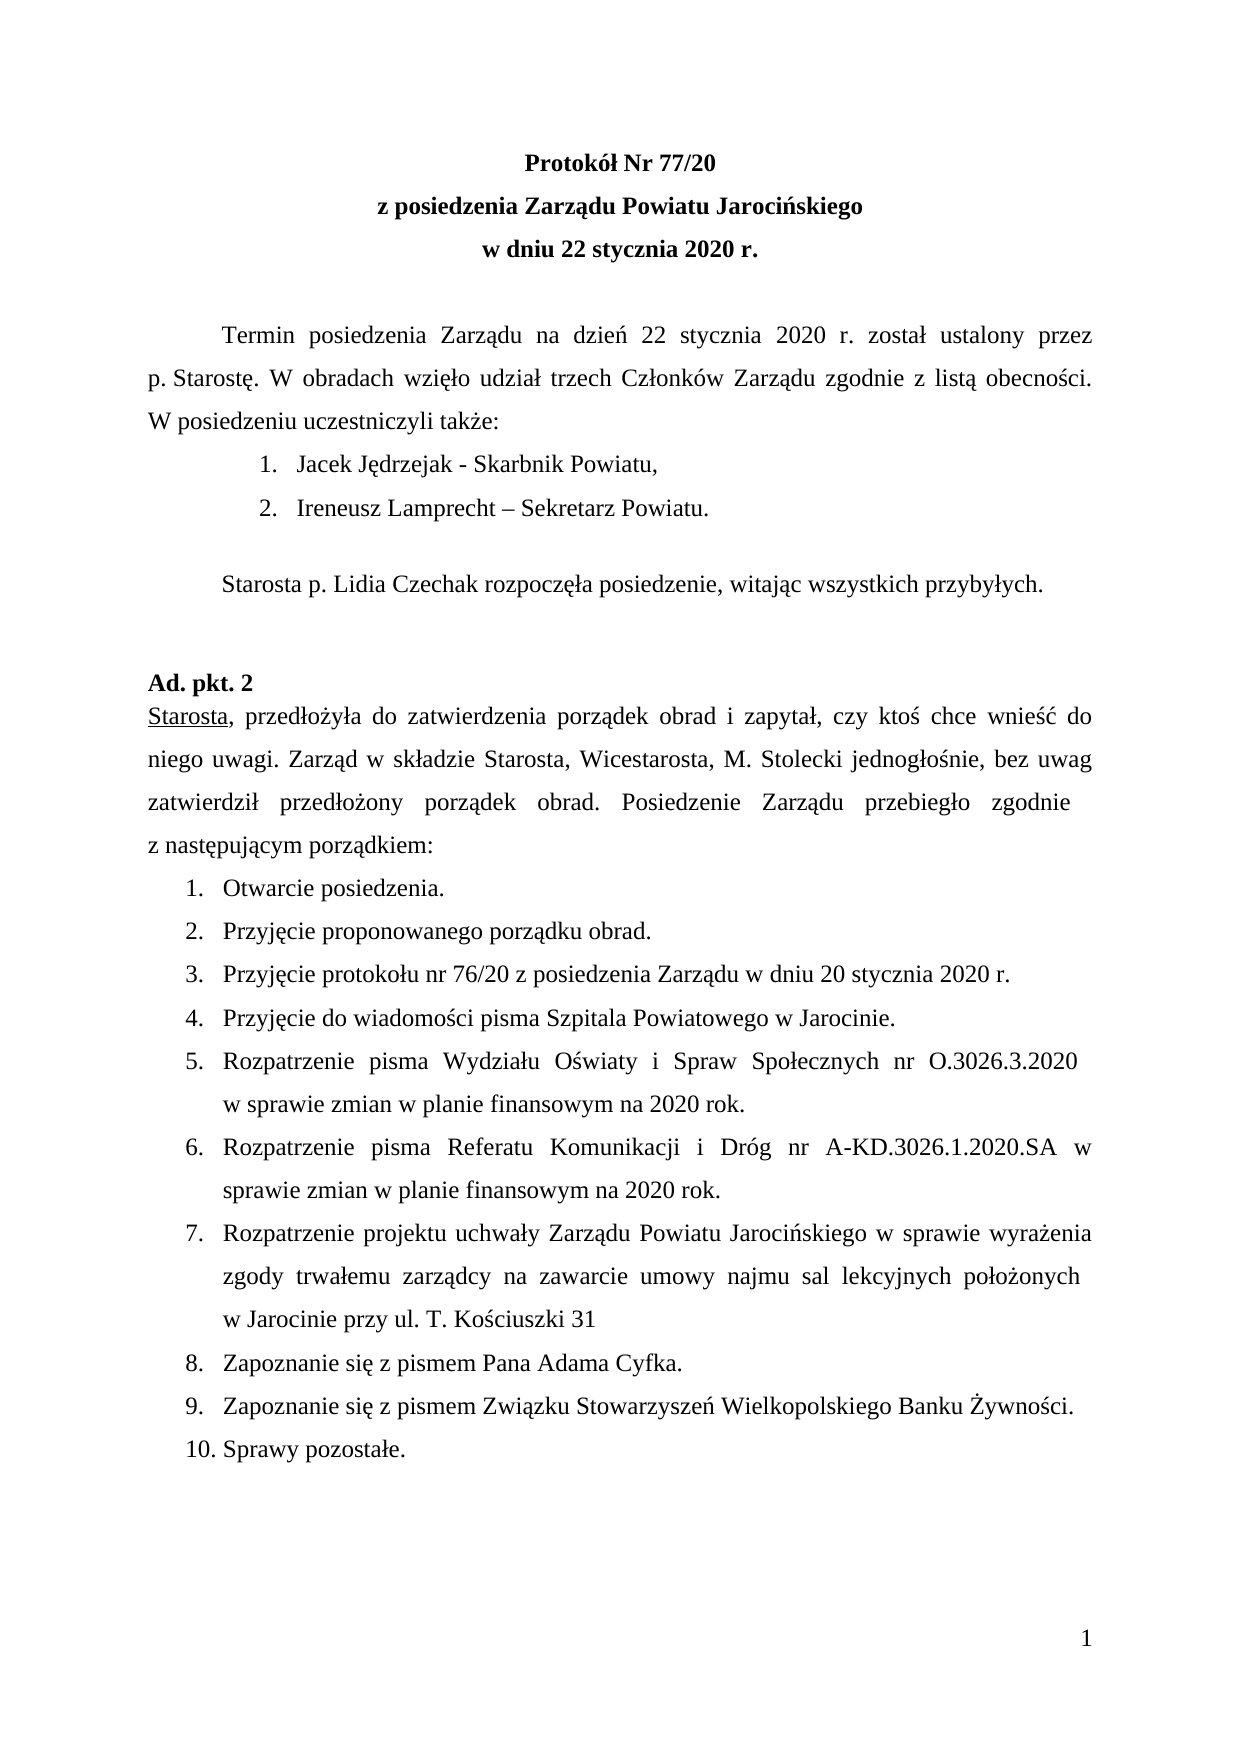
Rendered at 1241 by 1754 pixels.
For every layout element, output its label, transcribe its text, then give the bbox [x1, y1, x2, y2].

list Rozpatrzenie projektu uchwały Zarządu Powiatu Jarocińskiego w sprawie wyrażenia zgody trwałemu zarządcy na zawarcie umowy najmu sal lekcyjnych położonych w Jarocinie przy ul. T. Kościuszki 31 [185, 1218, 1093, 1333]
list Ireneusz Lamprecht – Sekretarz Powiatu. [259, 493, 1093, 521]
text Protokół Nr 77/20 [148, 148, 1093, 176]
text Ad. pkt. 2 [148, 668, 1093, 697]
list Rozpatrzenie pisma Referatu Komunikacji i Dróg nr A-KD.3026.1.2020.SA w sprawie zmian w planie finansowym na 2020 rok. [185, 1132, 1093, 1204]
text Starosta, przedłożyła do zatwierdzenia porządek obrad i zapytał, czy ktoś chce wnieść do niego uwagi. Zarząd w składzie Starosta, Wicestarosta, M. Stolecki jednogłośnie, bez uwag zatwierdził przedłożony porządek obrad. Posiedzenie Zarządu przebiegło zgodnie z następującym porządkiem: [148, 701, 1093, 859]
list Otwarcie posiedzenia. [185, 873, 1093, 902]
list Sprawy pozostałe. [185, 1434, 1093, 1463]
text w dniu 22 stycznia 2020 r. [148, 234, 1093, 263]
text Starosta p. Lidia Czechak rozpoczęła posiedzenie, witając wszystkich przybyłych. [148, 569, 1093, 597]
list Przyjęcie protokołu nr 76/20 z posiedzenia Zarządu w dniu 20 stycznia 2020 r. [185, 959, 1093, 988]
list Jacek Jędrzejak - Skarbnik Powiatu, [259, 449, 1093, 478]
list Przyjęcie do wiadomości pisma Szpitala Powiatowego w Jarocinie. [185, 1003, 1093, 1031]
text z posiedzenia Zarządu Powiatu Jarocińskiego [148, 191, 1093, 219]
list Zapoznanie się z pismem Pana Adama Cyfka. [185, 1348, 1093, 1376]
text Termin posiedzenia Zarządu na dzień 22 stycznia 2020 r. został ustalony przez p. Starostę. W obradach wzięło udział trzech Członków Zarządu zgodnie z listą obecności. W posiedzeniu uczestniczyli także: [148, 320, 1093, 435]
list Rozpatrzenie pisma Wydziału Oświaty i Spraw Społecznych nr O.3026.3.2020 w sprawie zmian w planie finansowym na 2020 rok. [185, 1046, 1093, 1118]
list Zapoznanie się z pismem Związku Stowarzyszeń Wielkopolskiego Banku Żywności. [185, 1391, 1093, 1419]
list Przyjęcie proponowanego porządku obrad. [185, 916, 1093, 945]
